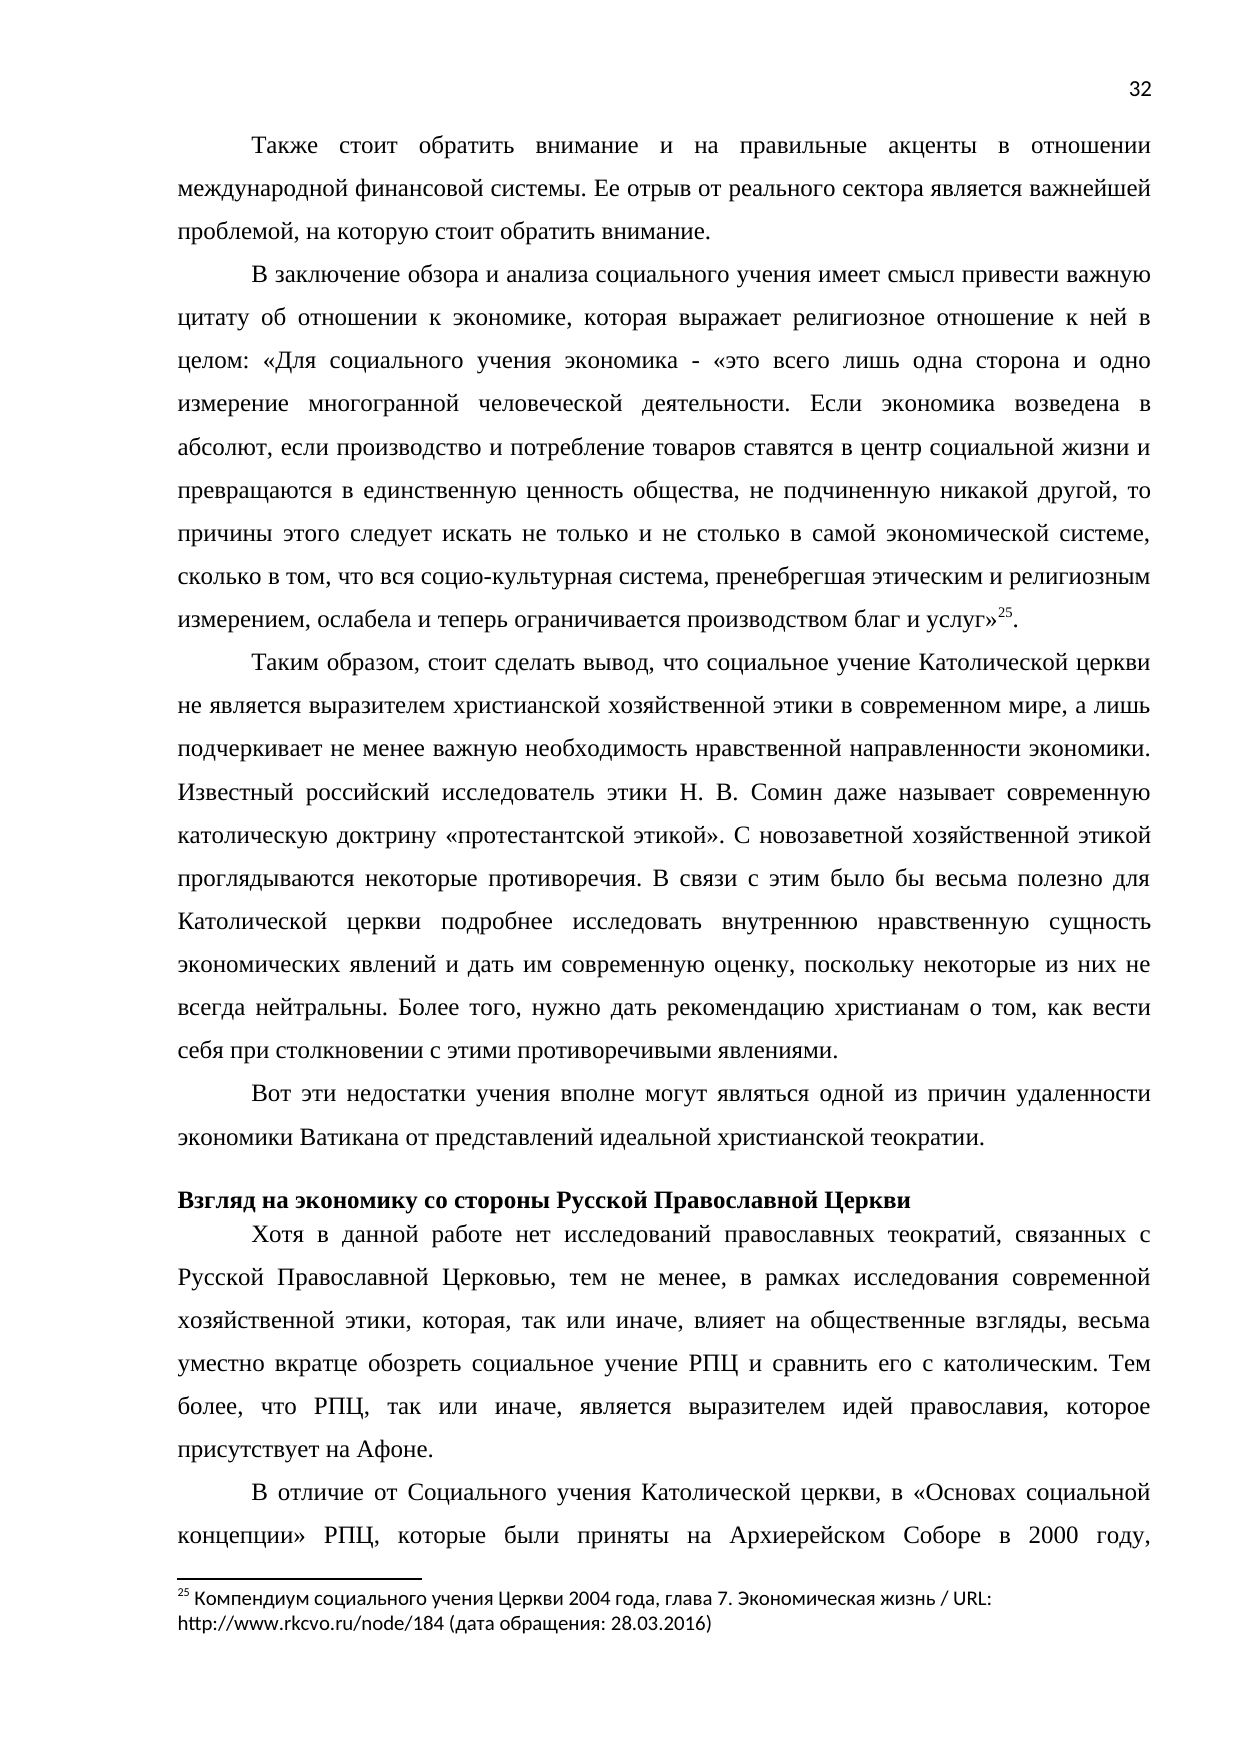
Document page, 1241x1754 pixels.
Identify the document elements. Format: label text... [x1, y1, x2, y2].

text Хотя в данной работе нет исследований православных теократий, связанных с Русской Православной Церковью, тем не менее, в рамках исследования современной хозяйственной этики, которая, так или иначе, влияет на общественные взгляды, весьма уместно вкратце обозреть социальное учение РПЦ и сравнить его с католическим. Тем более, что РПЦ, так или иначе, является выразителем идей православия, которое присутствует на Афоне. [177, 1219, 1152, 1463]
text Взгляд на экономику со стороны Русской Православной Церкви [177, 1186, 1152, 1214]
text Также стоит обратить внимание и на правильные акценты в отношении международной финансовой системы. Ее отрыв от реального сектора является важнейшей проблемой, на которую стоит обратить внимание. [177, 130, 1152, 245]
text В заключение обзора и анализа социального учения имеет смысл привести важную цитату об отношении к экономике, которая выражает религиозное отношение к ней в целом: «Для социального учения экономика - «это всего лишь одна сторона и одно измерение многогранной человеческой деятельности. Если экономика возведена в абсолют, если производство и потребление товаров ставятся в центр социальной жизни и превращаются в единственную ценность общества, не подчиненную никакой другой, то причины этого следует искать не только и не столько в самой экономической системе, сколько в том, что вся социо-культурная система, пренебрегшая этическим и религиозным измерением, ослабела и теперь ограничивается производством благ и услуг». [177, 259, 1152, 633]
text Таким образом, стоит сделать вывод, что социальное учение Католической церкви не является выразителем христианской хозяйственной этики в современном мире, а лишь подчеркивает не менее важную необходимость нравственной направленности экономики. Известный российский исследователь этики Н. В. Сомин даже называет современную католическую доктрину «протестантской этикой». С новозаветной хозяйственной этикой проглядываются некоторые противоречия. В связи с этим было бы весьма полезно для Католической церкви подробнее исследовать внутреннюю нравственную сущность экономических явлений и дать им современную оценку, поскольку некоторые из них не всегда нейтральны. Более того, нужно дать рекомендацию христианам о том, как вести себя при столкновении с этими противоречивыми явлениями. [177, 647, 1152, 1064]
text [177, 1477, 1152, 1549]
text Вот эти недостатки учения вполне могут являться одной из причин удаленности экономики Ватикана от представлений идеальной христианской теократии. [177, 1078, 1152, 1150]
